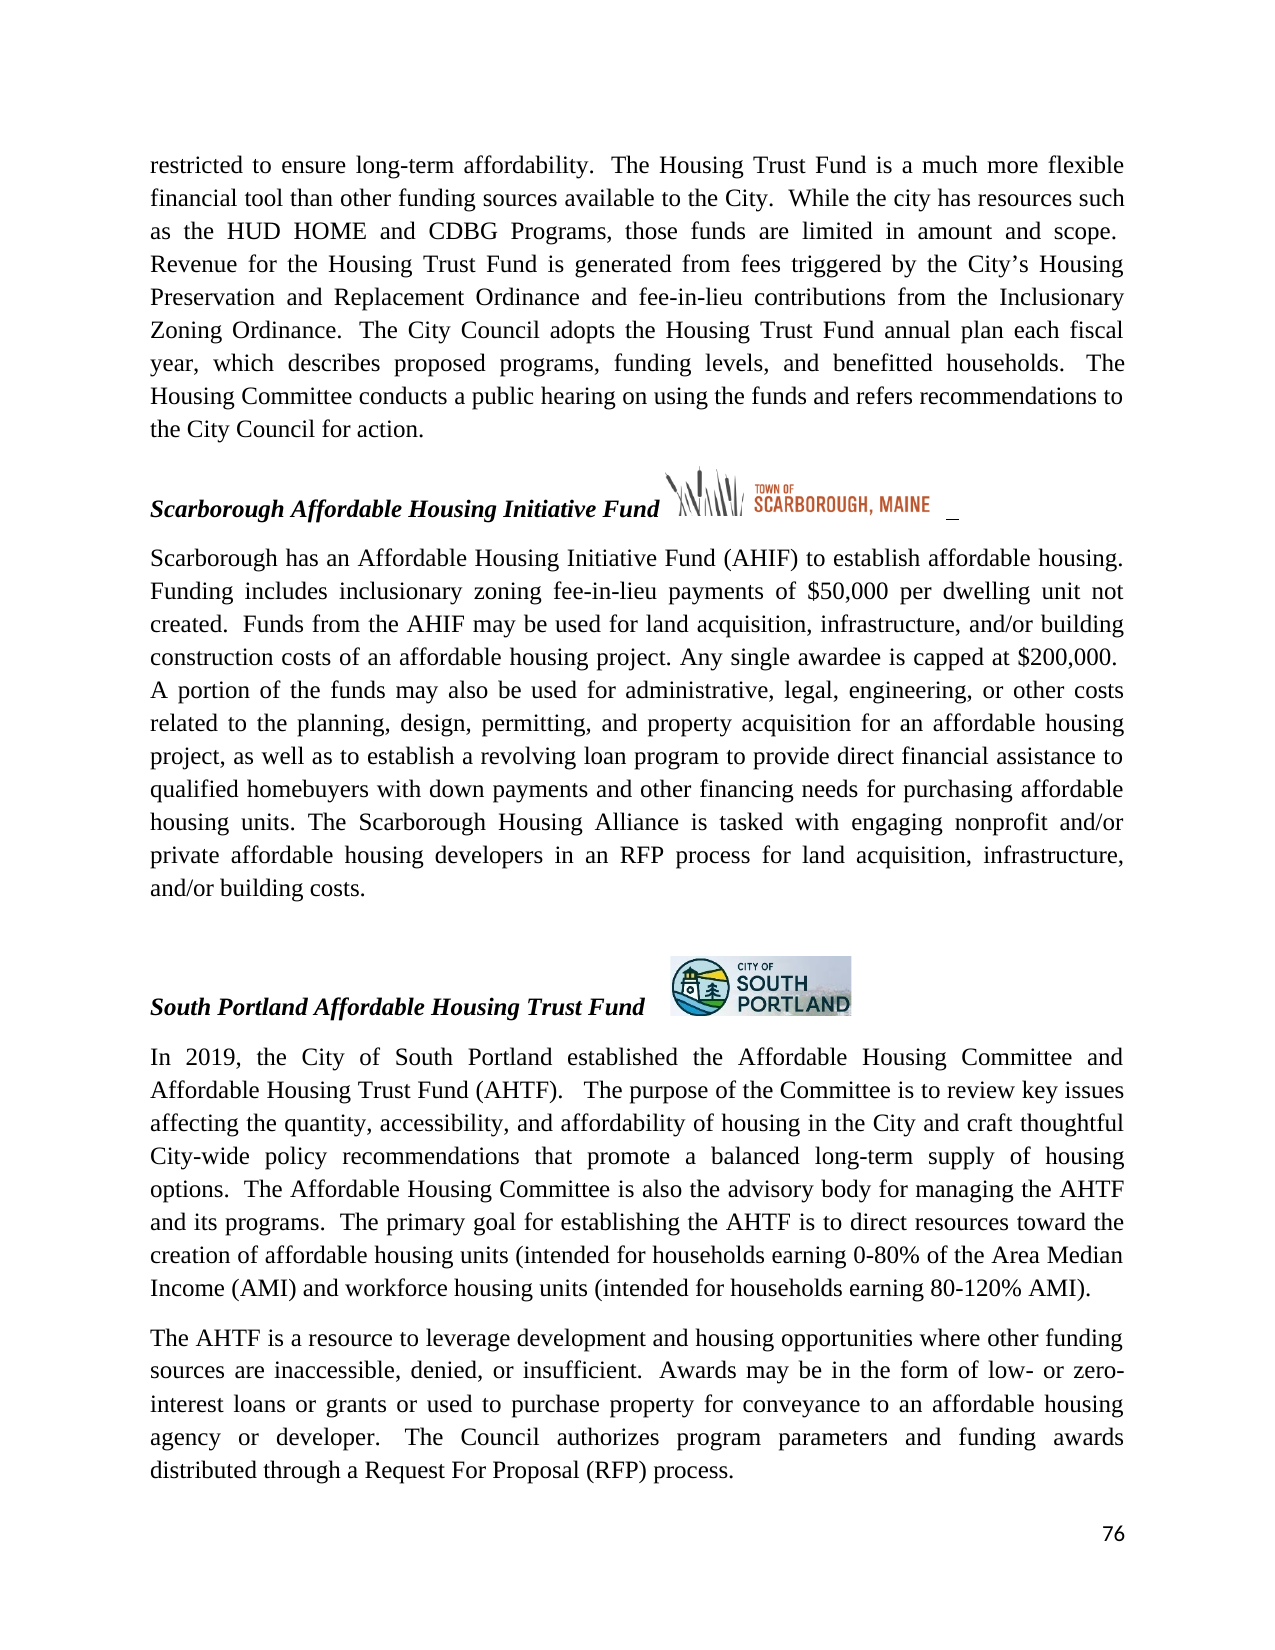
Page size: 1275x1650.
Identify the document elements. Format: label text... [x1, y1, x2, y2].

picture [670, 956, 852, 1016]
picture [659, 463, 947, 517]
text Scarborough has an Affordable Housing Initiative Fund (AHIF) to establish affordable housing. Funding includes inclusionary zoning fee-in-lieu payments of $50,000 per dwelling unit not created. Funds from the AHIF may be used for land acquisition, infrastructure, and/or building construction costs of an affordable housing project. Any single awardee is capped at $200,000. A portion of the funds may also be used for administrative, legal, engineering, or other costs related to the planning, design, permitting, and property acquisition for an affordable housing project, as well as to establish a revolving loan program to provide direct financial assistance to qualified homebuyers with down payments and other financing needs for purchasing affordable housing units. The Scarborough Housing Alliance is tasked with engaging nonprofit and/or private affordable housing developers in an RFP process for land acquisition, infrastructure, and/or building costs. [150, 543, 1125, 902]
text South Portland Affordable Housing Trust Fund [150, 956, 1125, 1021]
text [150, 150, 1125, 443]
picture [681, 1004, 688, 1010]
text In 2019, the City of South Portland established the Affordable Housing Committee and Affordable Housing Trust Fund (AHTF). The purpose of the Committee is to review key issues affecting the quantity, accessibility, and affordability of housing in the City and craft thoughtful City-wide policy recommendations that promote a balanced long-term supply of housing options. The Affordable Housing Committee is also the advisory body for managing the AHTF and its programs. The primary goal for establishing the AHTF is to direct resources toward the creation of affordable housing units (intended for households earning 0-80% of the Area Median Income (AMI) and workforce housing units (intended for households earning 80-120% AMI). [150, 1042, 1125, 1302]
text The AHTF is a resource to leverage development and housing opportunities where other funding sources are inaccessible, denied, or insufficient. Awards may be in the form of low- or zero-interest loans or grants or used to purchase property for conveyance to an affordable housing agency or developer. The Council authorizes program parameters and funding awards distributed through a Request For Proposal (RFP) process. [150, 1323, 1125, 1483]
